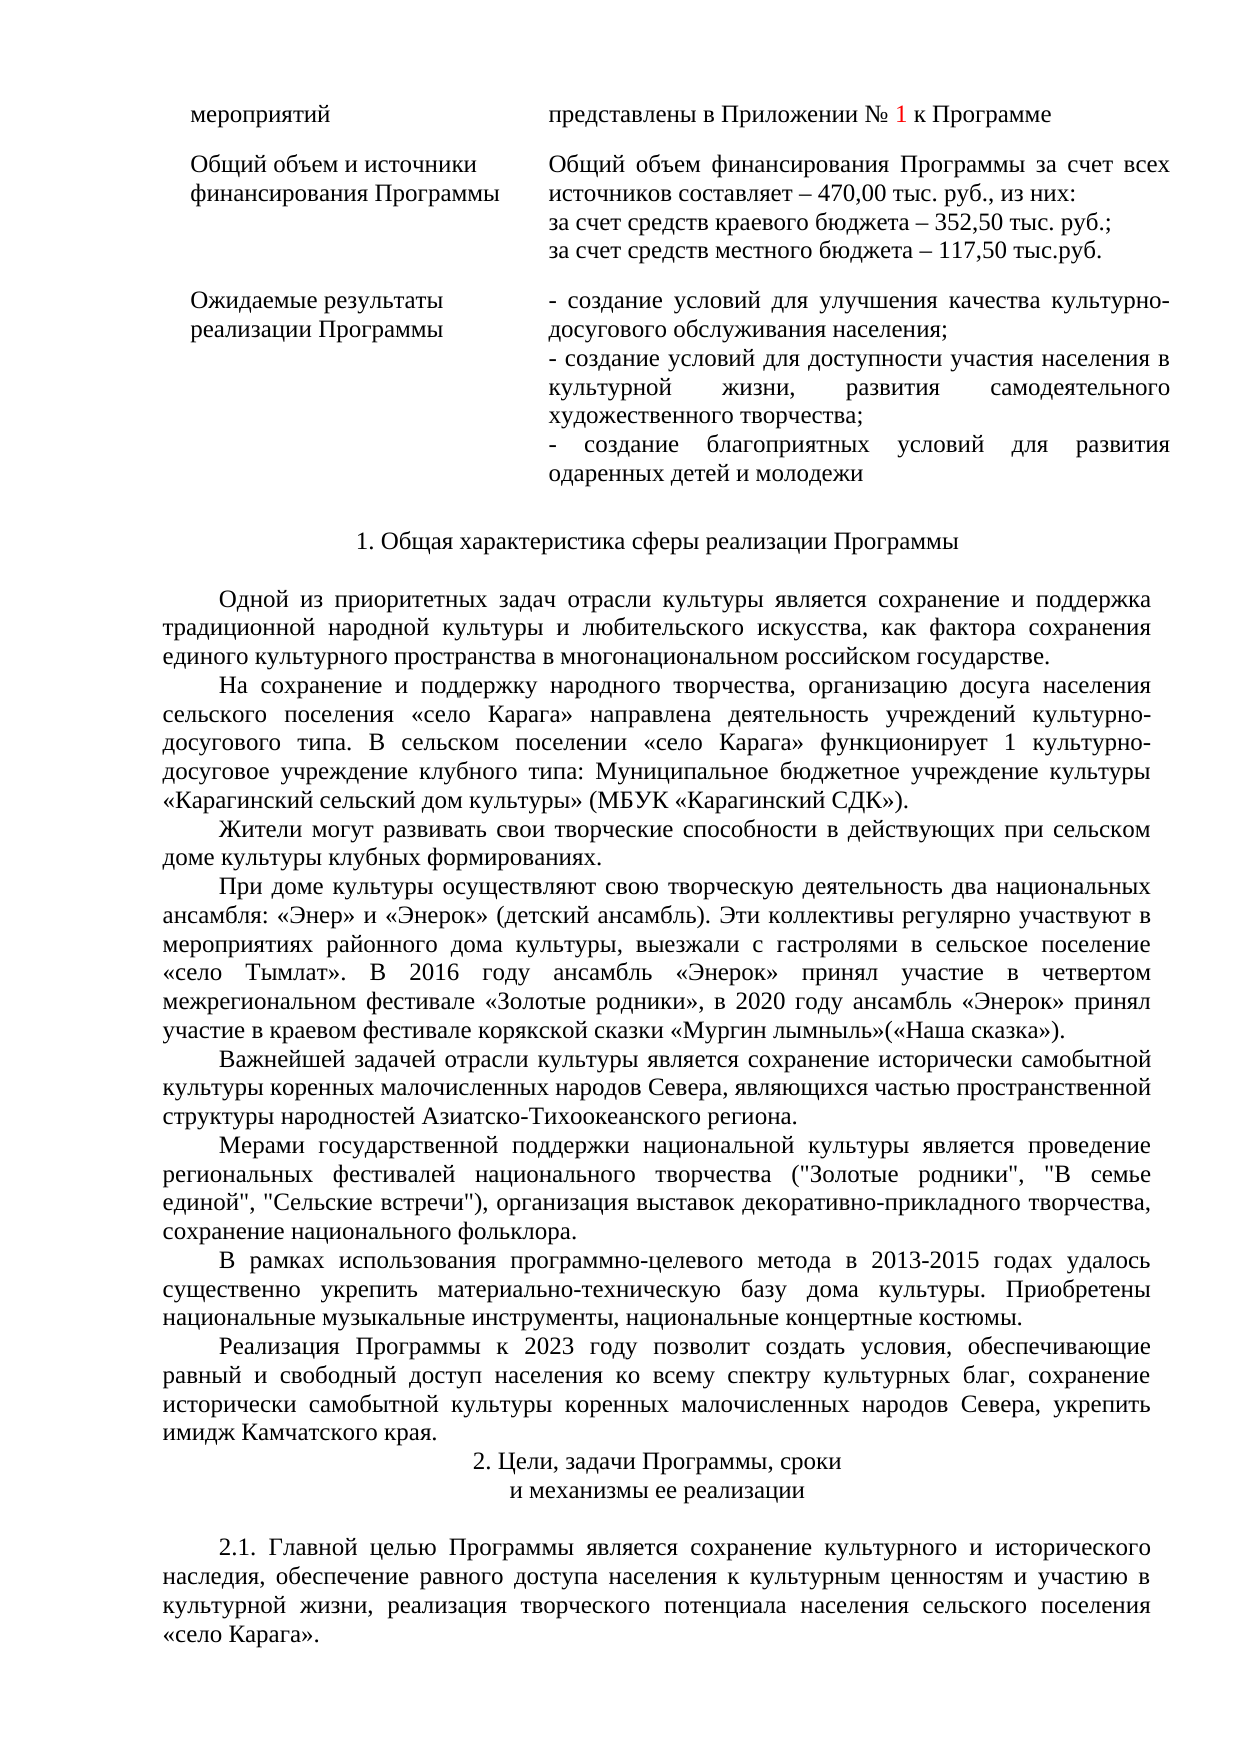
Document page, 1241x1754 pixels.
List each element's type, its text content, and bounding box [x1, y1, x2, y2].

table_cell Общий объем и источники финансирования Программы [184, 139, 542, 275]
text 2.1. Главной целью Программы является сохранение культурного и исторического наследия, обеспечение равного доступа населения к культурным ценностям и участию в культурной жизни, реализация творческого потенциала населения сельского поселения «село Карага». [162, 1532, 1152, 1647]
text и механизмы ее реализации [162, 1475, 1152, 1504]
table_cell - создание условий для улучшения качества культурно-досугового обслуживания населения; - создание условий для доступности участия населения в культурной жизни, развития самодеятельного художественного творчества; - создание благоприятных условий для развития одаренных детей и молодежи [542, 275, 1177, 497]
table_cell Общий объем финансирования Программы за счет всех источников составляет – 470,00 тыс. руб., из них: за счет средств краевого бюджета – 352,50 тыс. руб.; за счет средств местного бюджета – 117,50 тыс.руб. [542, 139, 1177, 275]
text Мерами государственной поддержки национальной культуры является проведение региональных фестивалей национального творчества ("Золотые родники", "В семье единой", "Сельские встречи"), организация выставок декоративно-прикладного творчества, сохранение национального фольклора. [162, 1130, 1152, 1245]
text В рамках использования программно-целевого метода в 2013-2015 годах удалось существенно укрепить материально-техническую базу дома культуры. Приобретены национальные музыкальные инструменты, национальные концертные костюмы. [162, 1245, 1152, 1331]
table_cell Ожидаемые результаты реализации Программы [184, 275, 542, 497]
text На сохранение и поддержку народного творчества, организацию досуга населения сельского поселения «село Карага» направлена деятельность учреждений культурно-досугового типа. В сельском поселении «село Карага» функционирует 1 культурно-досуговое учреждение клубного типа: Муниципальное бюджетное учреждение культуры «Карагинский сельский дом культуры» (МБУК «Карагинский СДК»). [162, 670, 1152, 814]
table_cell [542, 89, 1177, 139]
text Важнейшей задачей отрасли культуры является сохранение исторически самобытной культуры коренных малочисленных народов Севера, являющихся частью пространственной структуры народностей Азиатско-Тихоокеанского региона. [162, 1044, 1152, 1130]
text При доме культуры осуществляют свою творческую деятельность два национальных ансамбля: «Энер» и «Энерок» (детский ансамбль). Эти коллективы регулярно участвуют в мероприятиях районного дома культуры, выезжали с гастролями в сельское поселение «село Тымлат». В 2016 году ансамбль «Энерок» принял участие в четвертом межрегиональном фестивале «Золотые родники», в 2020 году ансамбль «Энерок» принял участие в краевом фестивале корякской сказки «Мургин лымныль»(«Наша сказка»). [162, 871, 1152, 1044]
text Реализация Программы к 2023 году позволит создать условия, обеспечивающие равный и свободный доступ населения ко всему спектру культурных благ, сохранение исторически самобытной культуры коренных малочисленных народов Севера, укрепить имидж Камчатского края. [162, 1331, 1152, 1446]
text 2. Цели, задачи Программы, сроки [162, 1446, 1152, 1475]
text Одной из приоритетных задач отрасли культуры является сохранение и поддержка традиционной народной культуры и любительского искусства, как фактора сохранения единого культурного пространства в многонациональном российском государстве. [162, 584, 1152, 670]
text 1. Общая характеристика сферы реализации Программы [162, 526, 1152, 555]
text Жители могут развивать свои творческие способности в действующих при сельском доме культуры клубных формированиях. [162, 814, 1152, 871]
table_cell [184, 89, 542, 139]
